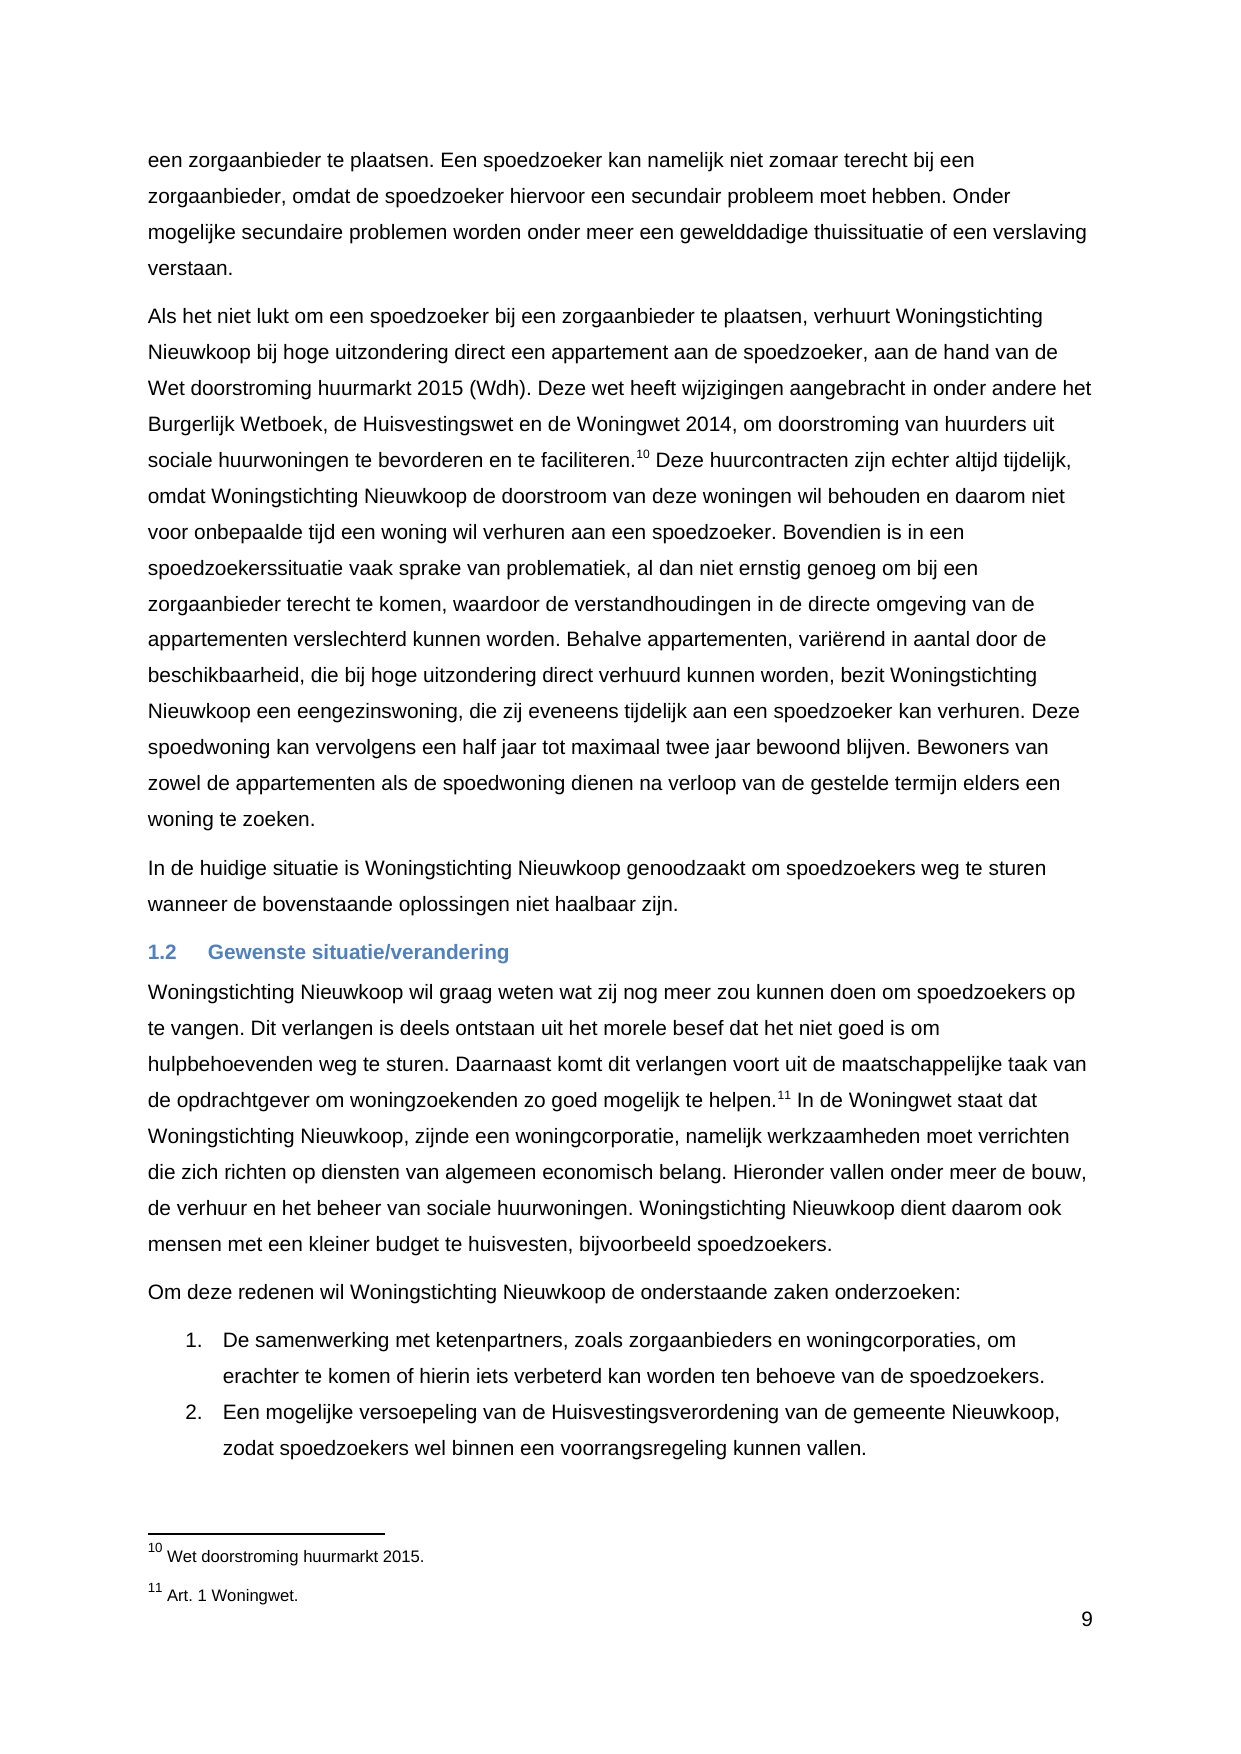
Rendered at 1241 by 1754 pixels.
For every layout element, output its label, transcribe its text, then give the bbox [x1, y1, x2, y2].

text Om deze redenen wil Woningstichting Nieuwkoop de onderstaande zaken onderzoeken: [148, 1280, 1093, 1304]
list De samenwerking met ketenpartners, zoals zorgaanbieders en woningcorporaties, om erachter te komen of hierin iets verbeterd kan worden ten behoeve van de spoedzoekers. [185, 1328, 1093, 1388]
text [148, 148, 1093, 279]
list Een mogelijke versoepeling van de Huisvestingsverordening van de gemeente Nieuwkoop, zodat spoedzoekers wel binnen een voorrangsregeling kunnen vallen. [185, 1400, 1093, 1460]
text Als het niet lukt om een spoedzoeker bij een zorgaanbieder te plaatsen, verhuurt Woningstichting Nieuwkoop bij hoge uitzondering direct een appartement aan de spoedzoeker, aan de hand van de Wet doorstroming huurmarkt 2015 (Wdh). Deze wet heeft wijzigingen aangebracht in onder andere het Burgerlijk Wetboek, de Huisvestingswet en de Woningwet 2014, om doorstroming van huurders uit sociale huurwoningen te bevorderen en te faciliteren. Deze huurcontracten zijn echter altijd tijdelijk, omdat Woningstichting Nieuwkoop de doorstroom van deze woningen wil behouden en daarom niet voor onbepaalde tijd een woning wil verhuren aan een spoedzoeker. Bovendien is in een spoedzoekerssituatie vaak sprake van problematiek, al dan niet ernstig genoeg om bij een zorgaanbieder terecht te komen, waardoor de verstandhoudingen in de directe omgeving van de appartementen verslechterd kunnen worden. Behalve appartementen, variërend in aantal door de beschikbaarheid, die bij hoge uitzondering direct verhuurd kunnen worden, bezit Woningstichting Nieuwkoop een eengezinswoning, die zij eveneens tijdelijk aan een spoedzoeker kan verhuren. Deze spoedwoning kan vervolgens een half jaar tot maximaal twee jaar bewoond blijven. Bewoners van zowel de appartementen als de spoedwoning dienen na verloop van de gestelde termijn elders een woning te zoeken. [148, 304, 1093, 831]
text Woningstichting Nieuwkoop wil graag weten wat zij nog meer zou kunnen doen om spoedzoekers op te vangen. Dit verlangen is deels ontstaan uit het morele besef dat het niet goed is om hulpbehoevenden weg te sturen. Daarnaast komt dit verlangen voort uit de maatschappelijke taak van de opdrachtgever om woningzoekenden zo goed mogelijk te helpen. In de Woningwet staat dat Woningstichting Nieuwkoop, zijnde een woningcorporatie, namelijk werkzaamheden moet verrichten die zich richten op diensten van algemeen economisch belang. Hieronder vallen onder meer de bouw, de verhuur en het beheer van sociale huurwoningen. Woningstichting Nieuwkoop dient daarom ook mensen met een kleiner budget te huisvesten, bijvoorbeeld spoedzoekers. [148, 980, 1093, 1255]
text In de huidige situatie is Woningstichting Nieuwkoop genoodzaakt om spoedzoekers weg te sturen wanneer de bovenstaande oplossingen niet haalbaar zijn. [148, 855, 1093, 915]
subtitle Gewenste situatie/verandering [148, 940, 1093, 964]
